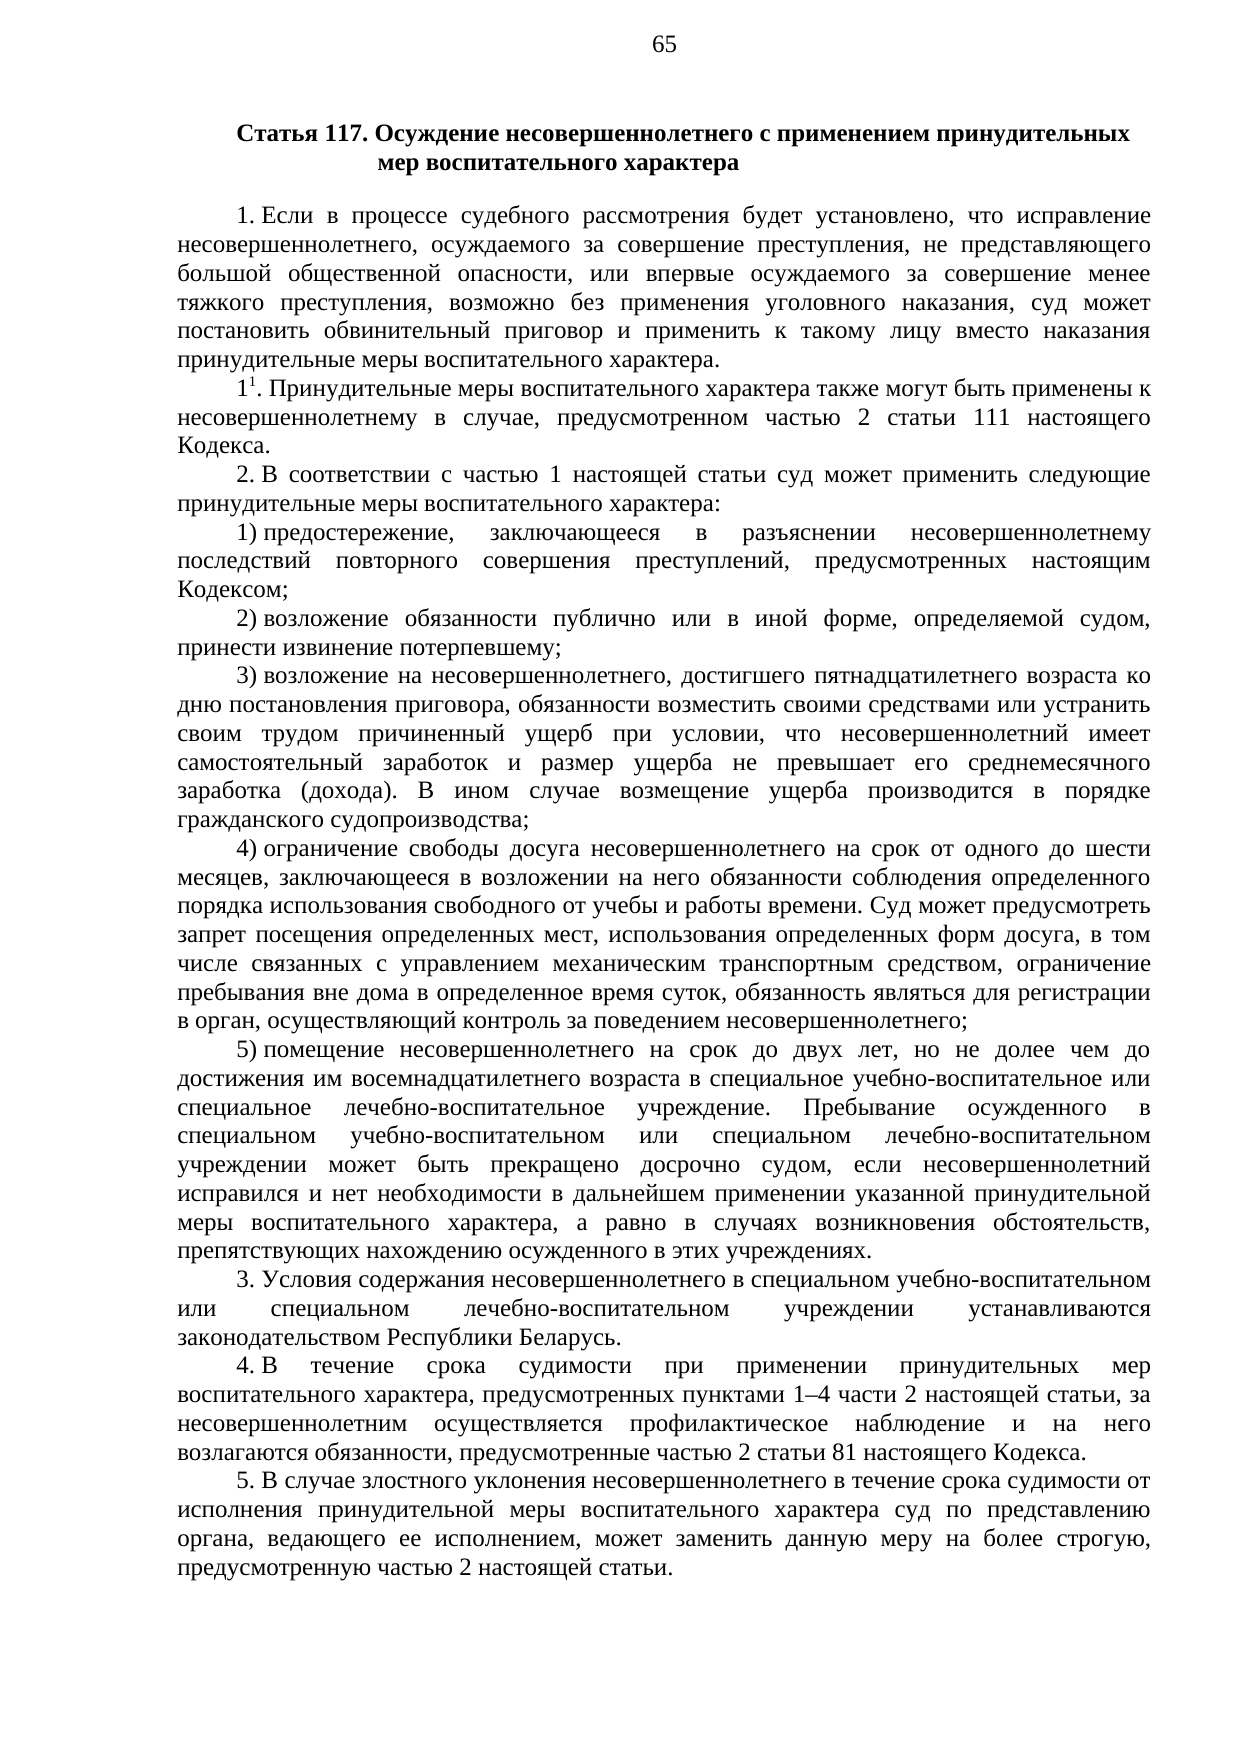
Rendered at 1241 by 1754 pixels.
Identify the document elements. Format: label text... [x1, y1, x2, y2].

text 3. Условия содержания несовершеннолетнего в специальном учебно-воспитательном или специальном лечебно-воспитательном учреждении устанавливаются законодательством Республики Беларусь. [177, 1264, 1152, 1351]
text 3) возложение на несовершеннолетнего, достигшего пятнадцатилетнего возраста ко дню постановления приговора, обязанности возместить своими средствами или устранить своим трудом причиненный ущерб при условии, что несовершеннолетний имеет самостоятельный заработок и размер ущерба не превышает его среднемесячного заработка (дохода). В ином случае возмещение ущерба производится в порядке гражданского судопроизводства; [177, 661, 1152, 833]
text 4) ограничение свободы досуга несовершеннолетнего на срок от одного до шести месяцев, заключающееся в возложении на него обязанности соблюдения определенного порядка использования свободного от учебы и работы времени. Суд может предусмотреть запрет посещения определенных мест, использования определенных форм досуга, в том числе связанных с управлением механическим транспортным средством, ограничение пребывания вне дома в определенное время суток, обязанность являться для регистрации в орган, осуществляющий контроль за поведением несовершеннолетнего; [177, 833, 1152, 1034]
text 2. В соответствии с частью 1 настоящей статьи суд может применить следующие принудительные меры воспитательного характера: [177, 459, 1152, 517]
text 11. Принудительные меры воспитательного характера также могут быть применены к несовершеннолетнему в случае, предусмотренном частью 2 статьи 111 настоящего Кодекса. [177, 373, 1152, 459]
text 2) возложение обязанности публично или в иной форме, определяемой судом, принести извинение потерпевшему; [177, 603, 1152, 661]
text 5) помещение несовершеннолетнего на срок до двух лет, но не долее чем до достижения им восемнадцатилетнего возраста в специальное учебно-воспитательное или специальное лечебно-воспитательное учреждение. Пребывание осужденного в специальном учебно-воспитательном или специальном лечебно-воспитательном учреждении может быть прекращено досрочно судом, если несовершеннолетний исправился и нет необходимости в дальнейшем применении указанной принудительной меры воспитательного характера, а равно в случаях возникновения обстоятельств, препятствующих нахождению осужденного в этих учреждениях. [177, 1034, 1152, 1264]
text Статья 117. Осуждение несовершеннолетнего с применением принудительных мер воспитательного характера [236, 118, 1152, 176]
text 5. В случае злостного уклонения несовершеннолетнего в течение срока судимости от исполнения принудительной меры воспитательного характера суд по представлению органа, ведающего ее исполнением, может заменить данную меру на более строгую, предусмотренную частью 2 настоящей статьи. [177, 1466, 1152, 1581]
text 4. В течение срока судимости при применении принудительных мер воспитательного характера, предусмотренных пунктами 1–4 части 2 настоящей статьи, за несовершеннолетним осуществляется профилактическое наблюдение и на него возлагаются обязанности, предусмотренные частью 2 статьи 81 настоящего Кодекса. [177, 1351, 1152, 1466]
text 1) предостережение, заключающееся в разъяснении несовершеннолетнему последствий повторного совершения преступлений, предусмотренных настоящим Кодексом; [177, 517, 1152, 603]
text 1. Если в процессе судебного рассмотрения будет установлено, что исправление несовершеннолетнего, осуждаемого за совершение преступления, не представляющего большой общественной опасности, или впервые осуждаемого за совершение менее тяжкого преступления, возможно без применения уголовного наказания, суд может постановить обвинительный приговор и применить к такому лицу вместо наказания принудительные меры воспитательного характера. [177, 201, 1152, 373]
